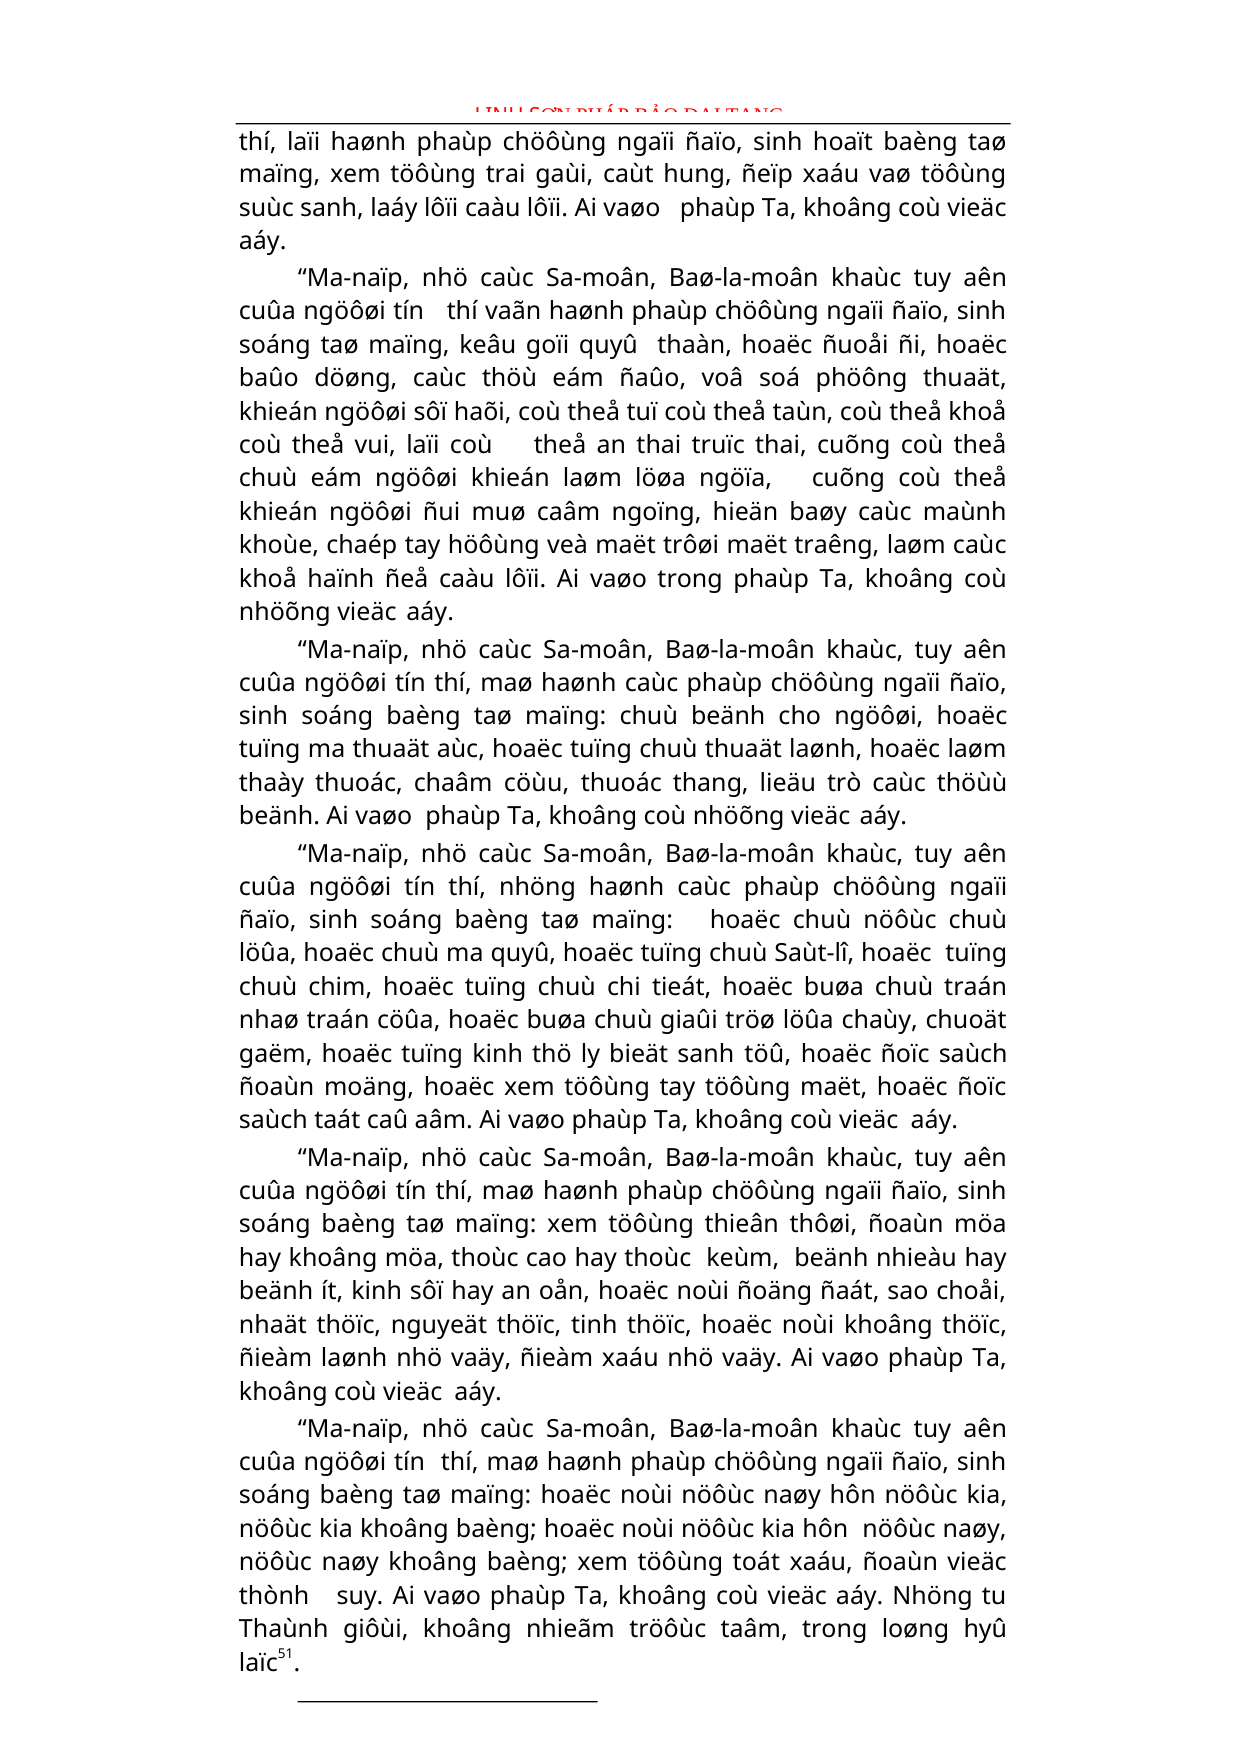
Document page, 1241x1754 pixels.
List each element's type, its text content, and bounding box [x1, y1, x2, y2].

text “Ma-naïp, nhö caùc Sa-moân, Baø-la-moân khaùc tuy aên cuûa ngöôøi tín thí vaãn haønh phaùp chöôùng ngaïi ñaïo, sinh soáng taø maïng, keâu goïi quyû thaàn, hoaëc ñuoåi ñi, hoaëc baûo döøng, caùc thöù eám ñaûo, voâ soá phöông thuaät, khieán ngöôøi sôï haõi, coù theå tuï coù theå taùn, coù theå khoå coù theå vui, laïi coù theå an thai truïc thai, cuõng coù theå chuù eám ngöôøi khieán laøm löøa ngöïa, cuõng coù theå khieán ngöôøi ñui muø caâm ngoïng, hieän baøy caùc maùnh khoùe, chaép tay höôùng veà maët trôøi maët traêng, laøm caùc khoå haïnh ñeå caàu lôïi. Ai vaøo trong phaùp Ta, khoâng coù nhöõng vieäc aáy. [239, 260, 1008, 628]
text “Ma-naïp, nhö caùc Sa-moân, Baø-la-moân khaùc tuy aên cuûa ngöôøi tín thí, maø haønh phaùp chöôùng ngaïi ñaïo, sinh soáng baèng taø maïng: hoaëc noùi nöôùc naøy hôn nöôùc kia, nöôùc kia khoâng baèng; hoaëc noùi nöôùc kia hôn nöôùc naøy, nöôùc naøy khoâng baèng; xem töôùng toát xaáu, ñoaùn vieäc thònh suy. Ai vaøo phaùp Ta, khoâng coù vieäc aáy. Nhöng tu Thaùnh giôùi, khoâng nhieãm tröôùc taâm, trong loøng hyû laïc51. [239, 1411, 1008, 1679]
text “Ma-naïp, nhö caùc Sa-moân, Baø-la-moân khaùc, tuy aên cuûa ngöôøi tín thí, nhöng haønh caùc phaùp chöôùng ngaïi ñaïo, sinh soáng baèng taø maïng: hoaëc chuù nöôùc chuù löûa, hoaëc chuù ma quyû, hoaëc tuïng chuù Saùt-lî, hoaëc tuïng chuù chim, hoaëc tuïng chuù chi tieát, hoaëc buøa chuù traán nhaø traán cöûa, hoaëc buøa chuù giaûi tröø löûa chaùy, chuoät gaëm, hoaëc tuïng kinh thö ly bieät sanh töû, hoaëc ñoïc saùch ñoaùn moäng, hoaëc xem töôùng tay töôùng maët, hoaëc ñoïc saùch taát caû aâm. Ai vaøo phaùp Ta, khoâng coù vieäc aáy. [239, 835, 1008, 1136]
text thí, laïi haønh phaùp chöôùng ngaïi ñaïo, sinh hoaït baèng taø maïng, xem töôùng trai gaùi, caùt hung, ñeïp xaáu vaø töôùng suùc sanh, laáy lôïi caàu lôïi. Ai vaøo phaùp Ta, khoâng coù vieäc aáy. [239, 123, 1008, 257]
text “Ma-naïp, nhö caùc Sa-moân, Baø-la-moân khaùc, tuy aên cuûa ngöôøi tín thí, maø haønh phaùp chöôùng ngaïi ñaïo, sinh soáng baèng taø maïng: xem töôùng thieân thôøi, ñoaùn möa hay khoâng möa, thoùc cao hay thoùc keùm, beänh nhieàu hay beänh ít, kinh sôï hay an oån, hoaëc noùi ñoäng ñaát, sao choåi, nhaät thöïc, nguyeät thöïc, tinh thöïc, hoaëc noùi khoâng thöïc, ñieàm laønh nhö vaäy, ñieàm xaáu nhö vaäy. Ai vaøo phaùp Ta, khoâng coù vieäc aáy. [239, 1140, 1008, 1407]
text “Ma-naïp, nhö caùc Sa-moân, Baø-la-moân khaùc, tuy aên cuûa ngöôøi tín thí, maø haønh caùc phaùp chöôùng ngaïi ñaïo, sinh soáng baèng taø maïng: chuù beänh cho ngöôøi, hoaëc tuïng ma thuaät aùc, hoaëc tuïng chuù thuaät laønh, hoaëc laøm thaày thuoác, chaâm cöùu, thuoác thang, lieäu trò caùc thöùù beänh. Ai vaøo phaùp Ta, khoâng coù nhöõng vieäc aáy. [239, 632, 1008, 832]
